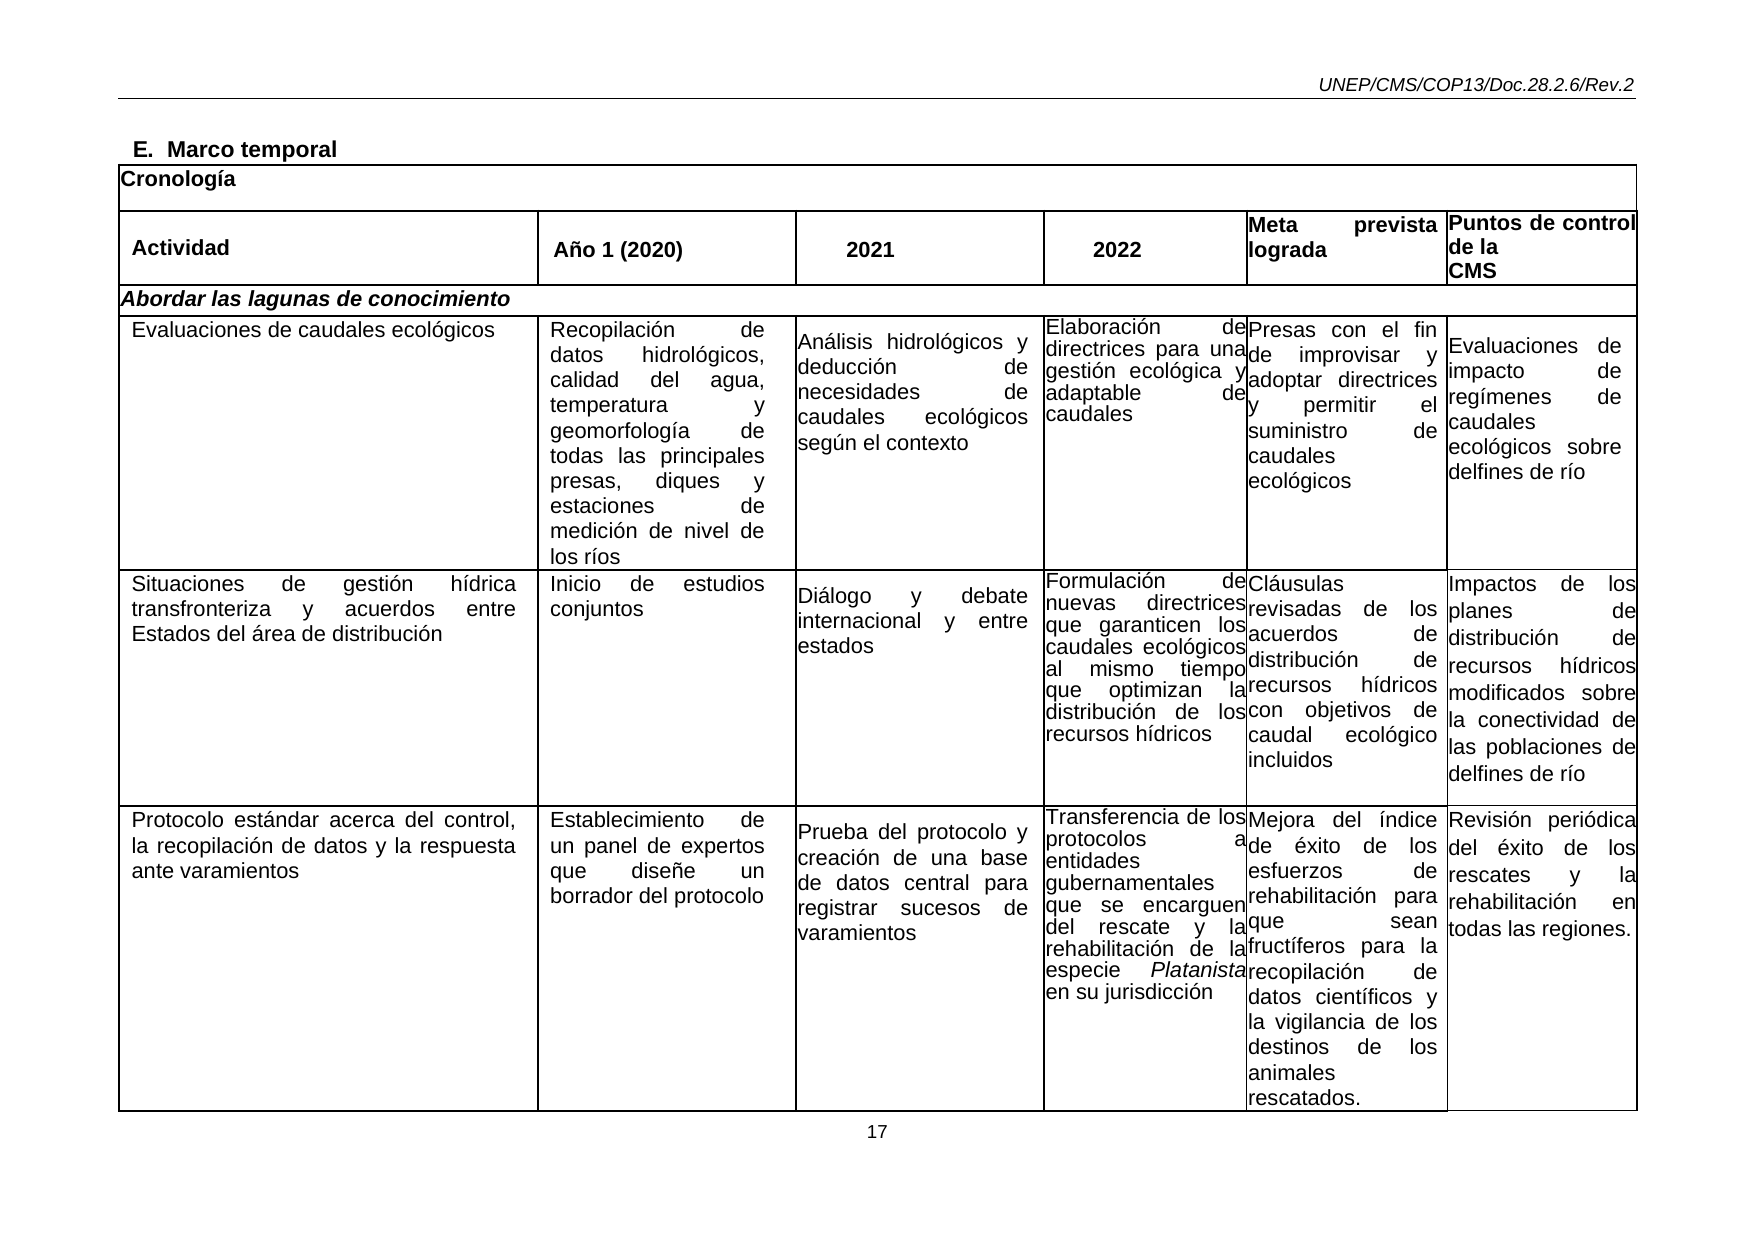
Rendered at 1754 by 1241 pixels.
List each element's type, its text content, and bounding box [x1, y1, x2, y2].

table_cell Impactos de los planes de distribución de recursos hídricos modificados sobre la conectividad de las poblaciones de delfines de río [1448, 570, 1636, 805]
table_cell Recopilación de datos hidrológicos, calidad del agua, temperatura y geomorfología de todas las principales presas, diques y estaciones de medición de nivel de los ríos [539, 317, 795, 569]
table_cell 2021 [797, 212, 1043, 283]
table_cell Meta prevista lograda [1248, 212, 1446, 283]
table_cell Prueba del protocolo y creación de una base de datos central para registrar sucesos de varamientos [797, 807, 1043, 1110]
table_cell Elaboración de directrices para una gestión ecológica y adaptable de caudales [1045, 317, 1246, 569]
table_cell Cláusulas revisadas de los acuerdos de distribución de recursos hídricos con objetivos de caudal ecológico incluidos [1247, 571, 1447, 805]
table_cell Inicio de estudios conjuntos [539, 571, 795, 805]
table_cell 2022 [1045, 212, 1246, 283]
table_cell Transferencia de los protocolos a entidades gubernamentales que se encarguen del rescate y la rehabilitación de la especie Platanista en su jurisdicción [1045, 807, 1246, 1110]
table_cell Establecimiento de un panel de expertos que diseñe un borrador del protocolo [539, 807, 795, 1110]
table_cell Presas con el fin de improvisar y adoptar directrices y permitir el suministro de caudales ecológicos [1248, 317, 1446, 569]
table_cell Análisis hidrológicos y deducción de necesidades de caudales ecológicos según el contexto [797, 317, 1043, 569]
table_cell Abordar las lagunas de conocimiento [120, 286, 1636, 315]
table_cell Protocolo estándar acerca del control, la recopilación de datos y la respuesta ante varamientos [120, 807, 537, 1110]
table_cell Año 1 (2020) [539, 212, 795, 283]
list Marco temporal [133, 131, 1567, 163]
table_cell Evaluaciones de caudales ecológicos [120, 317, 537, 569]
table_cell Revisión periódica del éxito de los rescates y la rehabilitación en todas las regiones. [1448, 806, 1636, 1110]
table_cell Mejora del índice de éxito de los esfuerzos de rehabilitación para que sean fructíferos para la recopilación de datos científicos y la vigilancia de los destinos de los animales rescatados. [1247, 807, 1447, 1110]
table_cell Evaluaciones de impacto de regímenes de caudales ecológicos sobre delfines de río [1448, 317, 1636, 569]
table_cell Situaciones de gestión hídrica transfronteriza y acuerdos entre Estados del área de distribución [120, 571, 537, 805]
table_cell Puntos de control de la CMS [1448, 212, 1636, 283]
table_cell Diálogo y debate internacional y entre estados [797, 571, 1043, 805]
table_cell Actividad [120, 212, 537, 283]
table_header Cronología [120, 166, 1636, 209]
table_cell Formulación de nuevas directrices que garanticen los caudales ecológicos al mismo tiempo que optimizan la distribución de los recursos hídricos [1045, 571, 1246, 805]
